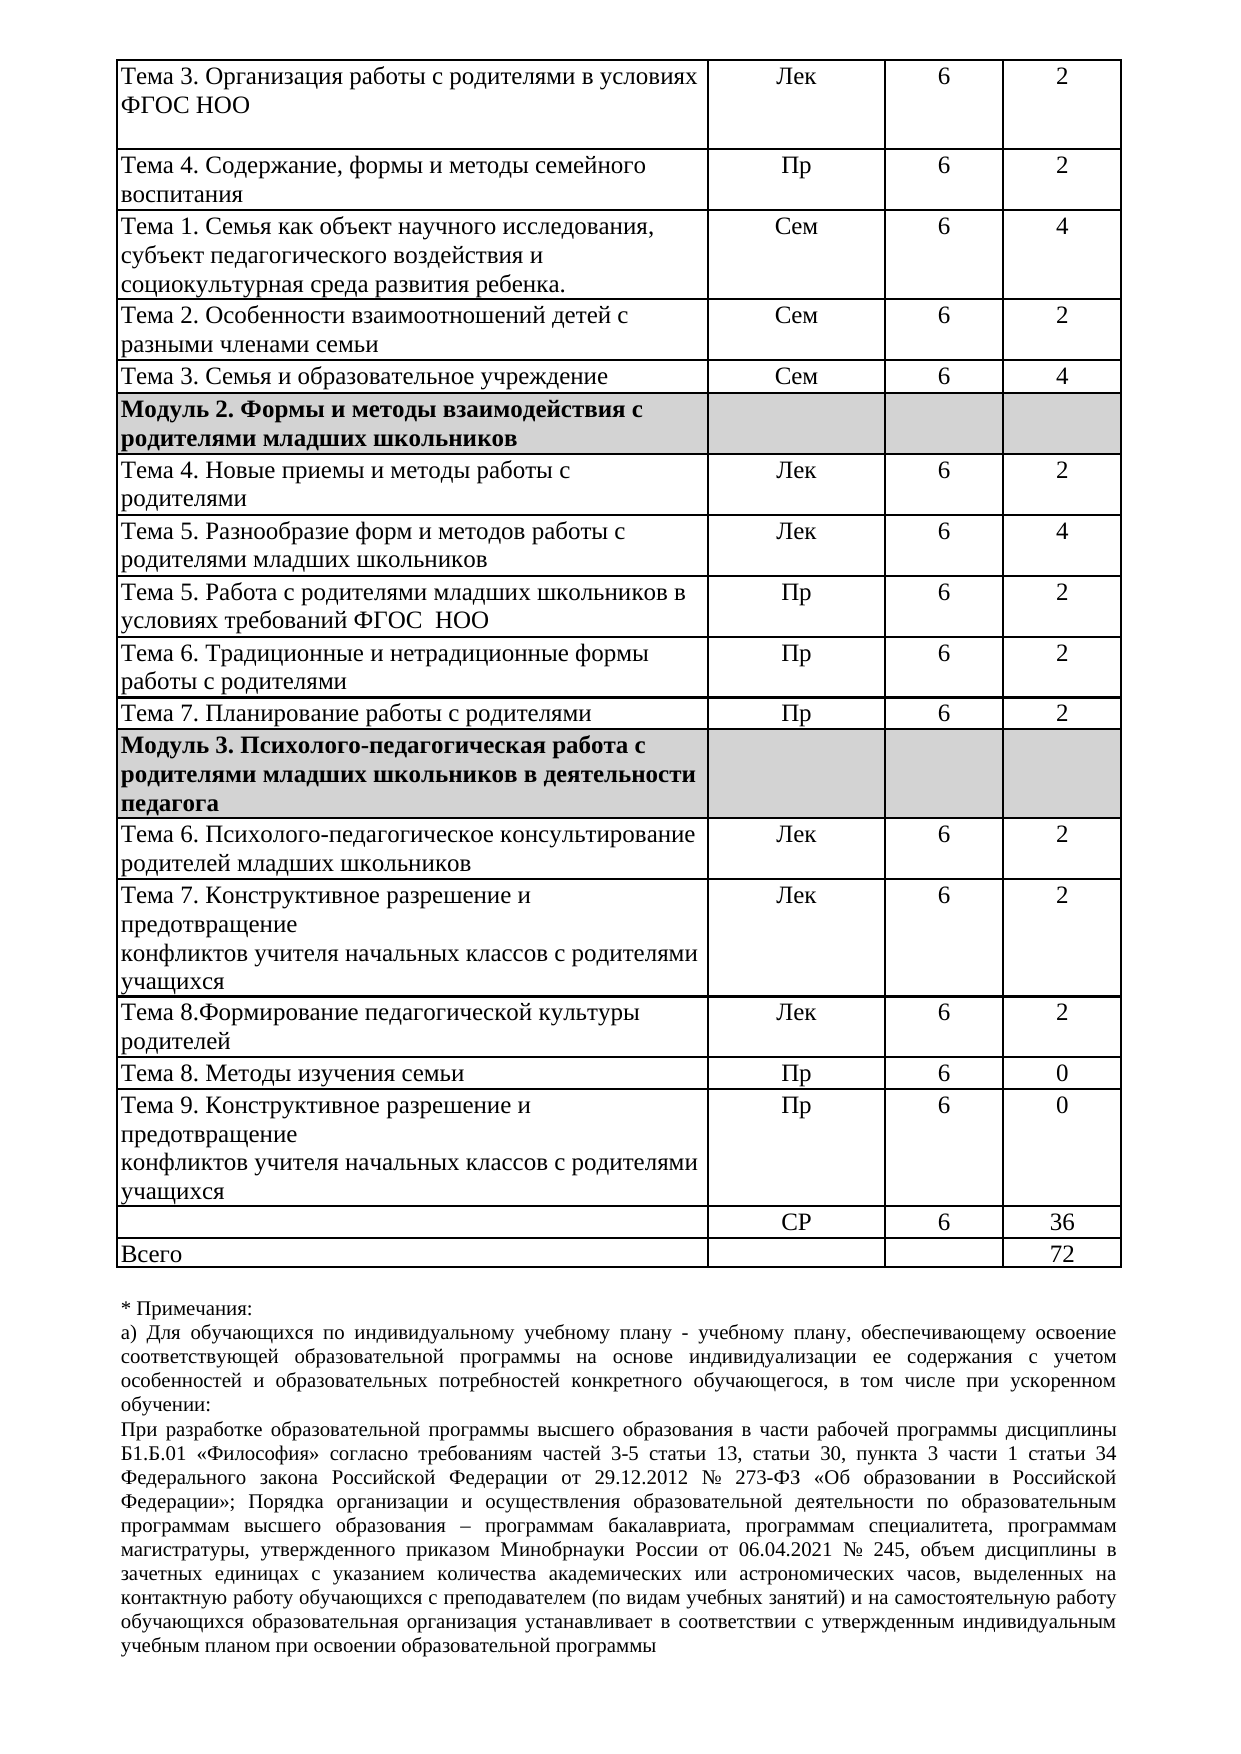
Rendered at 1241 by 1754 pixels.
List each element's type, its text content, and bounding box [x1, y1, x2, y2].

table_cell 6 [886, 300, 1002, 359]
table_cell Тема 4. Новые приемы и методы работы с родителями [118, 455, 707, 514]
table_cell 4 [1004, 211, 1120, 298]
table_cell Тема 4. Содержание, формы и методы семейного воспитания [118, 150, 707, 209]
table_cell Пр [709, 577, 884, 636]
table_cell Всего [118, 1239, 707, 1266]
table_cell Пр [709, 1058, 884, 1088]
table_cell Сем [709, 211, 884, 298]
table_cell Тема 8. Методы изучения семьи [118, 1058, 707, 1088]
table_cell 6 [886, 819, 1002, 878]
table_cell 36 [1004, 1207, 1120, 1237]
table_cell 6 [886, 880, 1002, 995]
table_cell Тема 7. Планирование работы с родителями [118, 699, 707, 728]
table_cell 0 [1004, 1058, 1120, 1088]
table_cell Тема 1. Семья как объект научного исследования, субъект педагогического воздействия и социокультурная среда развития ребенка. [118, 211, 707, 298]
table_cell Тема 7. Конструктивное разрешение и предотвращение конфликтов учителя начальных классов с родителями учащихся [118, 880, 707, 995]
table_cell СР [709, 1207, 884, 1237]
table_cell Сем [709, 361, 884, 392]
table_cell Сем [709, 300, 884, 359]
table_cell Тема 5. Работа с родителями младших школьников в условиях требований ФГОС НОО [118, 577, 707, 636]
table_cell [886, 1239, 1002, 1266]
table_cell 2 [1004, 150, 1120, 209]
table_cell [1004, 730, 1120, 817]
table_cell * Примечания: а) Для обучающихся по индивидуальному учебному плану - учебному плану, обеспечивающему освоение соответствующей образовательной программы на основе индивидуализации ее содержания с учетом особенностей и образовательных потребностей конкретного обучающегося, в том числе при ускоренном обучении: При разработке образовательной программы высшего образования в части рабочей программы дисциплины Б1.Б.01 «Философия» согласно требованиям частей 3-5 статьи 13, статьи 30, пункта 3 части 1 статьи 34 Федерального закона Российской Федерации от 29.12.2012 № 273-ФЗ «Об образовании в Российской Федерации»; Порядка организации и осуществления образовательной деятельности по образовательным программам высшего образования – программам бакалавриата, программам специалитета, программам магистратуры, утвержденного приказом Минобрнауки России от 06.04.2021 № 245, объем дисциплины в зачетных единицах с указанием количества академических или астрономических часов, выделенных на контактную работу обучающихся с преподавателем (по видам учебных занятий) и на самостоятельную работу обучающихся образовательная организация устанавливает в соответствии с утвержденным индивидуальным учебным планом при освоении образовательной программы [117, 1268, 1121, 1662]
table_cell 2 [1004, 819, 1120, 878]
table_cell Лек [709, 998, 884, 1056]
table_cell Лек [709, 880, 884, 995]
table_cell Модуль 2. Формы и методы взаимодействия с родителями младших школьников [118, 394, 707, 453]
table_cell 6 [886, 699, 1002, 728]
table_cell 2 [1004, 998, 1120, 1056]
table_cell [709, 1239, 884, 1266]
table_cell Тема 9. Конструктивное разрешение и предотвращение конфликтов учителя начальных классов с родителями учащихся [118, 1090, 707, 1205]
table_cell 6 [886, 998, 1002, 1056]
table_cell Тема 6. Традиционные и нетрадиционные формы работы с родителями [118, 638, 707, 696]
table_cell Модуль 3. Психолого-педагогическая работа с родителями младших школьников в деятельности педагога [118, 730, 707, 817]
table_cell 4 [1004, 516, 1120, 574]
table_cell 6 [886, 1058, 1002, 1088]
table_cell 6 [886, 1207, 1002, 1237]
table_cell Тема 5. Разнообразие форм и методов работы с родителями младших школьников [118, 516, 707, 574]
table_cell 6 [886, 361, 1002, 392]
table_cell [1004, 394, 1120, 453]
table_cell Лек [709, 819, 884, 878]
table_cell 72 [1004, 1239, 1120, 1266]
table_cell [886, 730, 1002, 817]
table_cell 2 [1004, 638, 1120, 696]
table_cell Тема 2. Особенности взаимоотношений детей с разными членами семьи [118, 300, 707, 359]
table_cell Тема 6. Психолого-педагогическое консультирование родителей младших школьников [118, 819, 707, 878]
table_cell 0 [1004, 1090, 1120, 1205]
table_header 2 [1004, 61, 1120, 148]
table_header 6 [886, 61, 1002, 148]
table_cell 6 [886, 577, 1002, 636]
table_cell Тема 8.Формирование педагогической культуры родителей [118, 998, 707, 1056]
table_cell Пр [709, 699, 884, 728]
table_cell 4 [1004, 361, 1120, 392]
table_cell [709, 394, 884, 453]
table_cell 2 [1004, 699, 1120, 728]
table_cell Тема 3. Семья и образовательное учреждение [118, 361, 707, 392]
table_cell Лек [709, 455, 884, 514]
table_cell Пр [709, 638, 884, 696]
table_cell 2 [1004, 455, 1120, 514]
table_cell 6 [886, 455, 1002, 514]
table_cell 6 [886, 211, 1002, 298]
table_cell 6 [886, 516, 1002, 574]
table_cell 6 [886, 150, 1002, 209]
table_cell 6 [886, 1090, 1002, 1205]
table_cell Лек [709, 516, 884, 574]
table_header Лек [709, 61, 884, 148]
table_cell 2 [1004, 880, 1120, 995]
table_cell Пр [709, 1090, 884, 1205]
table_cell 2 [1004, 300, 1120, 359]
table_cell 2 [1004, 577, 1120, 636]
table_cell [886, 394, 1002, 453]
table_cell [709, 730, 884, 817]
table_cell [118, 1207, 707, 1237]
table_header Тема 3. Организация работы с родителями в условиях ФГОС НОО [118, 61, 707, 148]
table_cell Пр [709, 150, 884, 209]
table_cell 6 [886, 638, 1002, 696]
